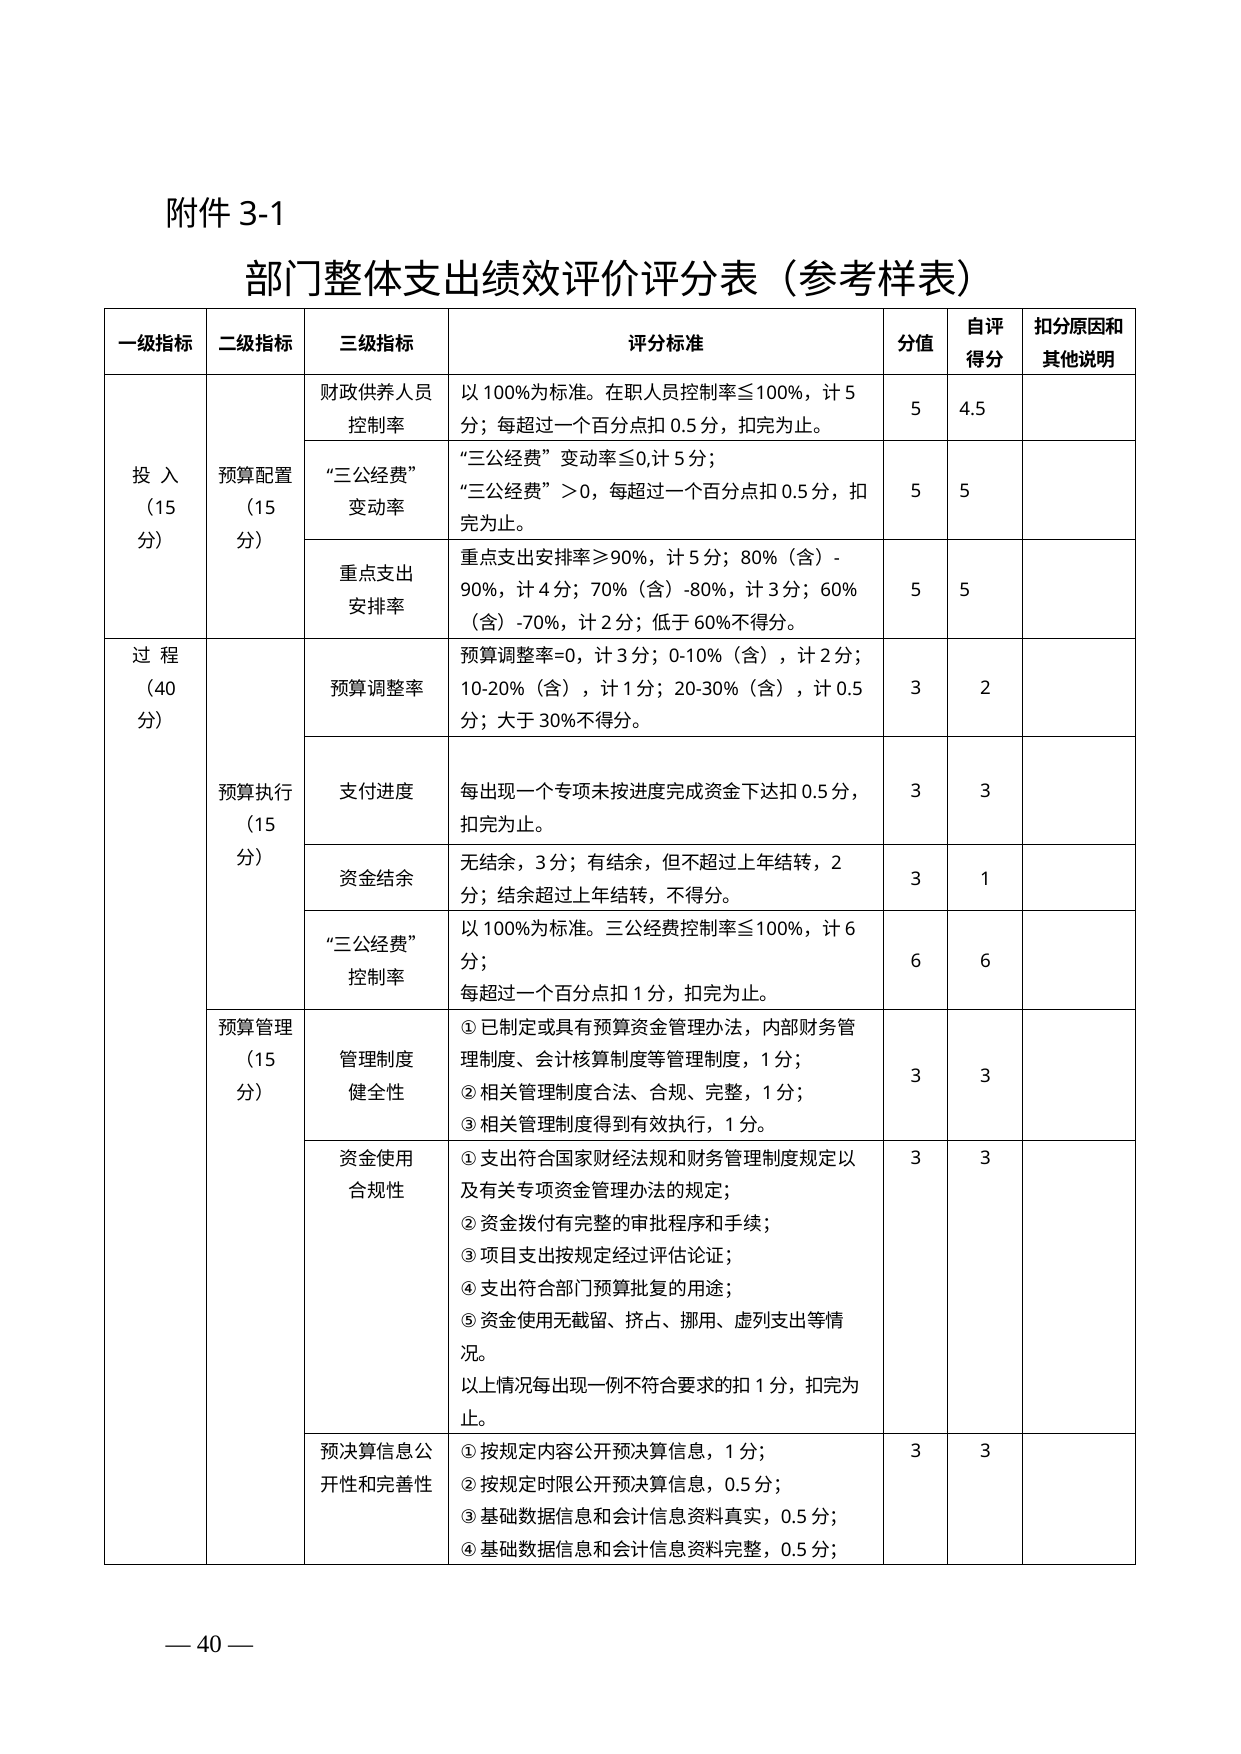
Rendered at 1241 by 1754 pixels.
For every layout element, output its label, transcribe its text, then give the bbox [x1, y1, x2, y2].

table_cell 预算管理 （15分） [207, 1010, 304, 1564]
table_cell 3 [884, 639, 947, 736]
table_header 二级指标 [207, 309, 304, 374]
table_cell ①支出符合国家财经法规和财务管理制度规定以及有关专项资金管理办法的规定； ②资金拨付有完整的审批程序和手续； ③项目支出按规定经过评估论证； ④支出符合部门预算批复的用途； ⑤资金使用无截留、挤占、挪用、虚列支出等情况。 以上情况每出现一例不符合要求的扣1分，扣完为止。 [449, 1141, 883, 1433]
table_cell [1023, 375, 1135, 440]
table_cell 每出现一个专项未按进度完成资金下达扣0.5分，扣完为止。 [449, 737, 883, 844]
table_cell 3 [948, 1141, 1022, 1433]
table_cell 4.5 [948, 375, 1022, 440]
table_cell 5 [948, 540, 1022, 637]
table_cell 预算调整率=0，计3分；0-10%（含），计2分；10-20%（含），计1分；20-30%（含），计0.5分；大于30%不得分。 [449, 639, 883, 736]
table_header 评分标准 [449, 309, 883, 374]
table_cell 以100%为标准。三公经费控制率≦100%，计6分； 每超过一个百分点扣1分，扣完为止。 [449, 911, 883, 1009]
table_cell [1023, 737, 1135, 844]
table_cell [449, 1434, 883, 1564]
table_header 一级指标 [105, 309, 206, 374]
table_header 三级指标 [305, 309, 448, 374]
table_cell [1023, 1010, 1135, 1140]
table_cell 2 [948, 639, 1022, 736]
table_cell 5 [948, 441, 1022, 539]
table_header 自评得分 [948, 309, 1022, 374]
table_cell 3 [948, 1434, 1022, 1564]
table_cell [1023, 1434, 1135, 1564]
table_cell [1023, 441, 1135, 539]
table_header 扣分原因和其他说明 [1023, 309, 1135, 374]
table_cell ①已制定或具有预算资金管理办法，内部财务管理制度、会计核算制度等管理制度，1分； ②相关管理制度合法、合规、完整，1分； ③相关管理制度得到有效执行，1分。 [449, 1010, 883, 1140]
table_cell 5 [884, 375, 947, 440]
table_cell 预算调整率 [305, 639, 448, 736]
table_cell [1023, 639, 1135, 736]
table_cell 3 [884, 1434, 947, 1564]
table_cell 投 入 （15分） [105, 375, 206, 637]
table_cell 5 [884, 540, 947, 637]
table_cell 3 [884, 845, 947, 910]
table_cell 财政供养人员 控制率 [305, 375, 448, 440]
table_cell 过 程 （40分） [105, 639, 206, 1564]
table_cell 1 [948, 845, 1022, 910]
table_cell 支付进度 [305, 737, 448, 844]
table_cell 重点支出 安排率 [305, 540, 448, 637]
table_cell [1023, 845, 1135, 910]
table_cell [1023, 1141, 1135, 1433]
table_cell 6 [948, 911, 1022, 1009]
table_cell 3 [884, 1141, 947, 1433]
table_cell 5 [884, 441, 947, 539]
table_cell 重点支出安排率≥90%，计5分；80%（含）-90%，计4分；70%（含）-80%，计3分；60%（含）-70%，计2分；低于60%不得分。 [449, 540, 883, 637]
table_cell 以100%为标准。在职人员控制率≦100%，计5分；每超过一个百分点扣0.5分，扣完为止。 [449, 375, 883, 440]
table_cell 无结余，3分；有结余，但不超过上年结转，2分；结余超过上年结转，不得分。 [449, 845, 883, 910]
table_cell 预决算信息公开性和完善性 [305, 1434, 448, 1564]
table_cell 资金使用 合规性 [305, 1141, 448, 1433]
table_cell 3 [884, 737, 947, 844]
table_cell 3 [948, 737, 1022, 844]
table_cell 3 [948, 1010, 1022, 1140]
table_header 分值 [884, 309, 947, 374]
table_cell “三公经费” 控制率 [305, 911, 448, 1009]
table_cell “三公经费”变动率≦0,计5分； “三公经费”＞0，每超过一个百分点扣0.5分，扣完为止。 [449, 441, 883, 539]
table_cell 资金结余 [305, 845, 448, 910]
table_cell [1023, 911, 1135, 1009]
table_cell 3 [884, 1010, 947, 1140]
text 附件3-1 [165, 178, 1075, 243]
table_cell “三公经费” 变动率 [305, 441, 448, 539]
table_cell 管理制度 健全性 [305, 1010, 448, 1140]
table_cell 预算执行 （15分） [207, 639, 304, 1009]
table_cell [1023, 540, 1135, 637]
text 部门整体支出绩效评价评分表（参考样表） [165, 243, 1075, 308]
table_cell 6 [884, 911, 947, 1009]
table_cell 预算配置 （15分） [207, 375, 304, 637]
